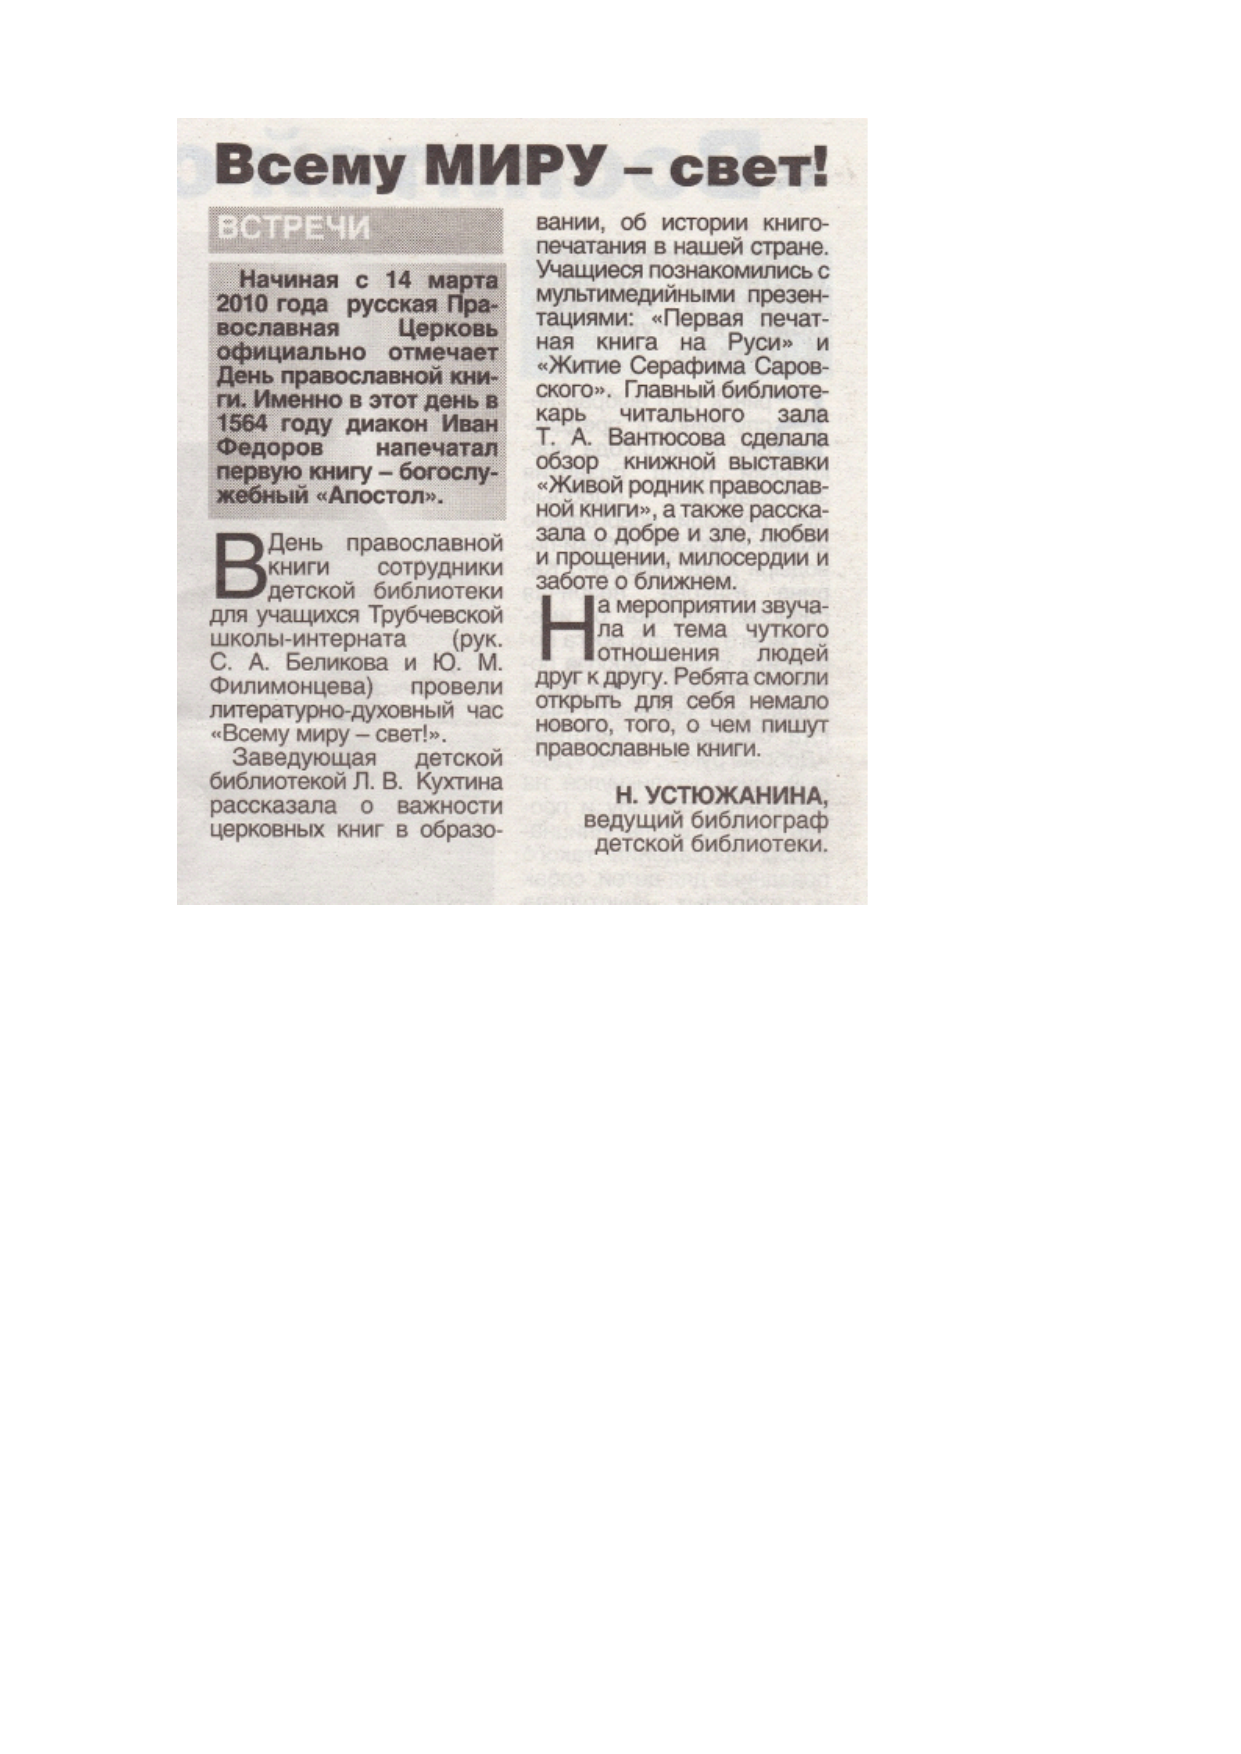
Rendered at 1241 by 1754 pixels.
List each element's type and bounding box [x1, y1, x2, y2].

picture [177, 118, 868, 905]
